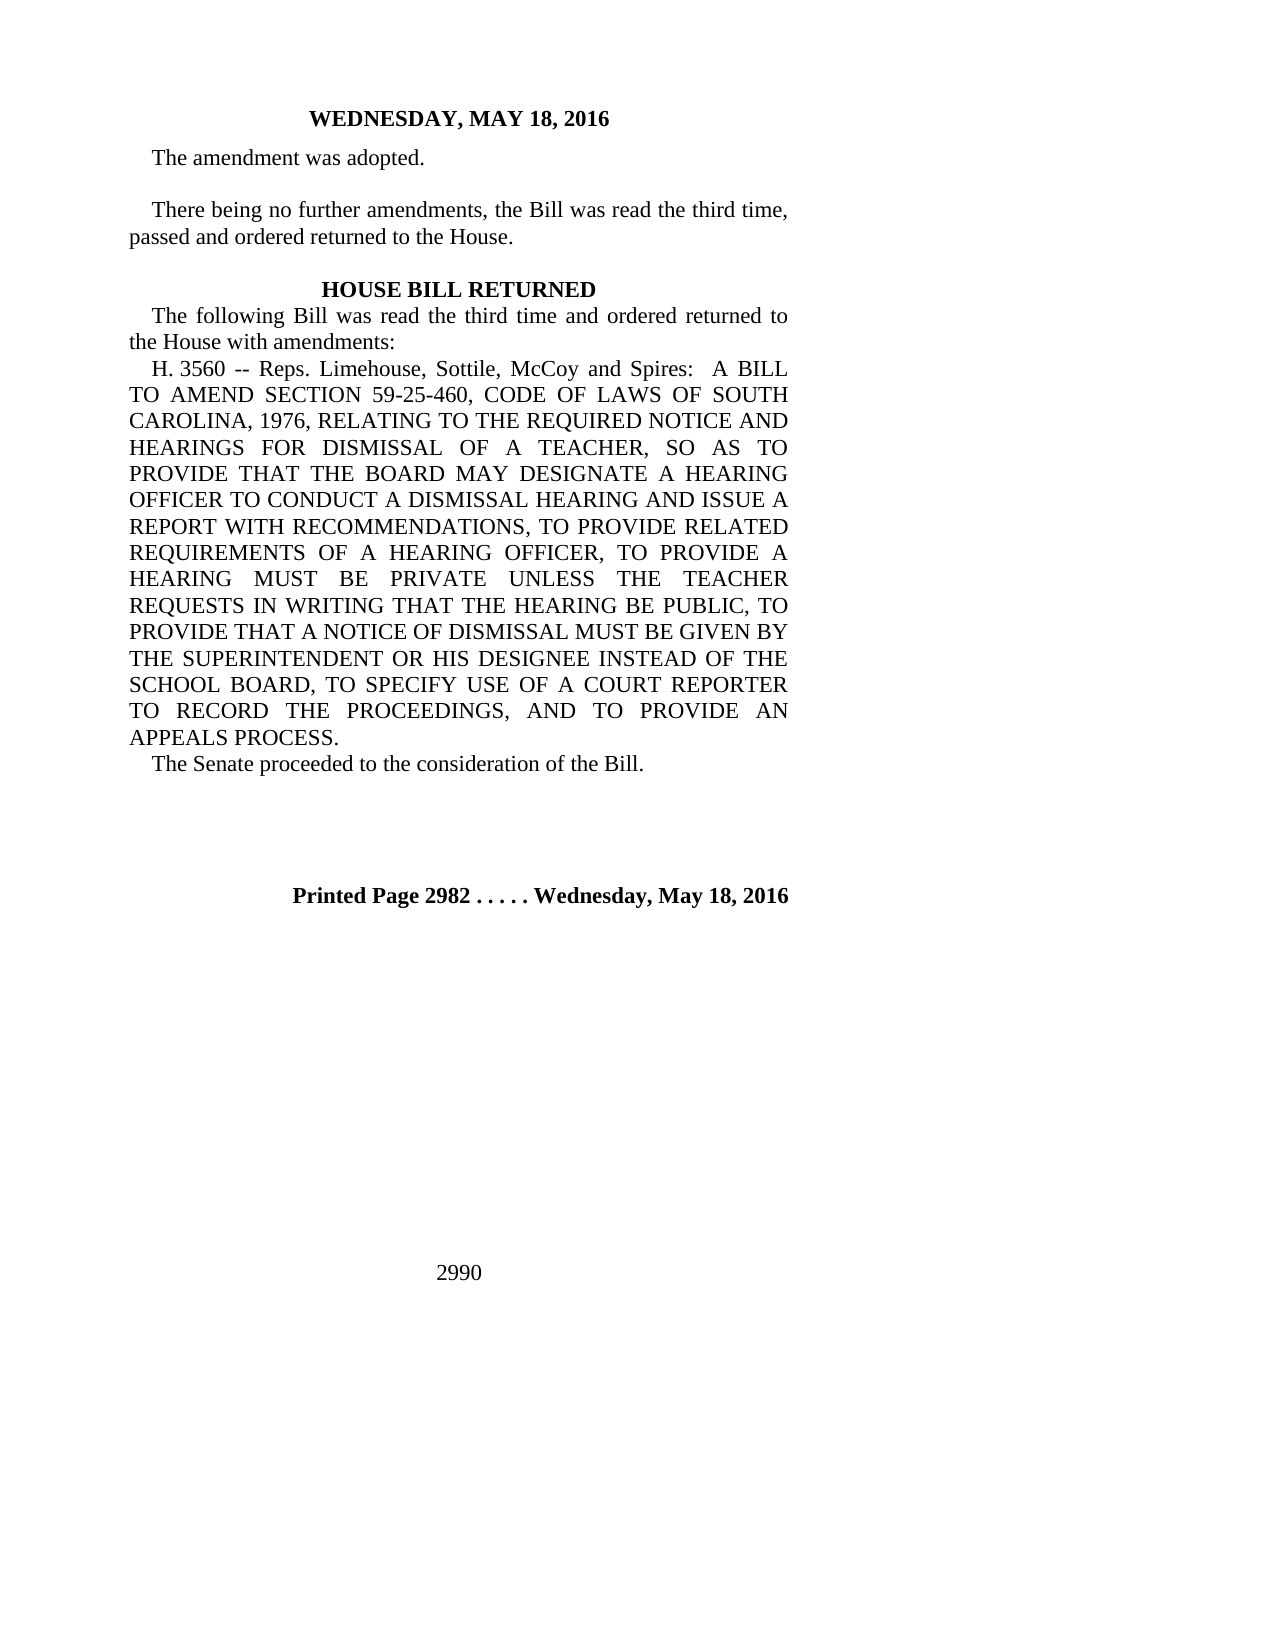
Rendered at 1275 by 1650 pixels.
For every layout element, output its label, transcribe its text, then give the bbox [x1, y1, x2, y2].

text HOUSE BILL RETURNED [129, 276, 789, 302]
text The following Bill was read the third time and ordered returned to the House with amendments: [129, 302, 789, 355]
text The amendment was adopted. [129, 144, 789, 170]
text The Senate proceeded to the consideration of the Bill. [129, 750, 789, 776]
text There being no further amendments, the Bill was read the third time, passed and ordered returned to the House. [129, 197, 789, 249]
text H. 3560 -- Reps. Limehouse, Sottile, McCoy and Spires: A BILL TO AMEND SECTION 59-25-460, CODE OF LAWS OF SOUTH CAROLINA, 1976, RELATING TO THE REQUIRED NOTICE AND HEARINGS FOR DISMISSAL OF A TEACHER, SO AS TO PROVIDE THAT THE BOARD MAY DESIGNATE A HEARING OFFICER TO CONDUCT A DISMISSAL HEARING AND ISSUE A REPORT WITH RECOMMENDATIONS, TO PROVIDE RELATED REQUIREMENTS OF A HEARING OFFICER, TO PROVIDE A HEARING MUST BE PRIVATE UNLESS THE TEACHER REQUESTS IN WRITING THAT THE HEARING BE PUBLIC, TO PROVIDE THAT A NOTICE OF DISMISSAL MUST BE GIVEN BY THE SUPERINTENDENT OR HIS DESIGNEE INSTEAD OF THE SCHOOL BOARD, TO SPECIFY USE OF A COURT REPORTER TO RECORD THE PROCEEDINGS, AND TO PROVIDE AN APPEALS PROCESS. [129, 355, 789, 750]
text Printed Page 2982 . . . . . Wednesday, May 18, 2016 [129, 882, 789, 908]
